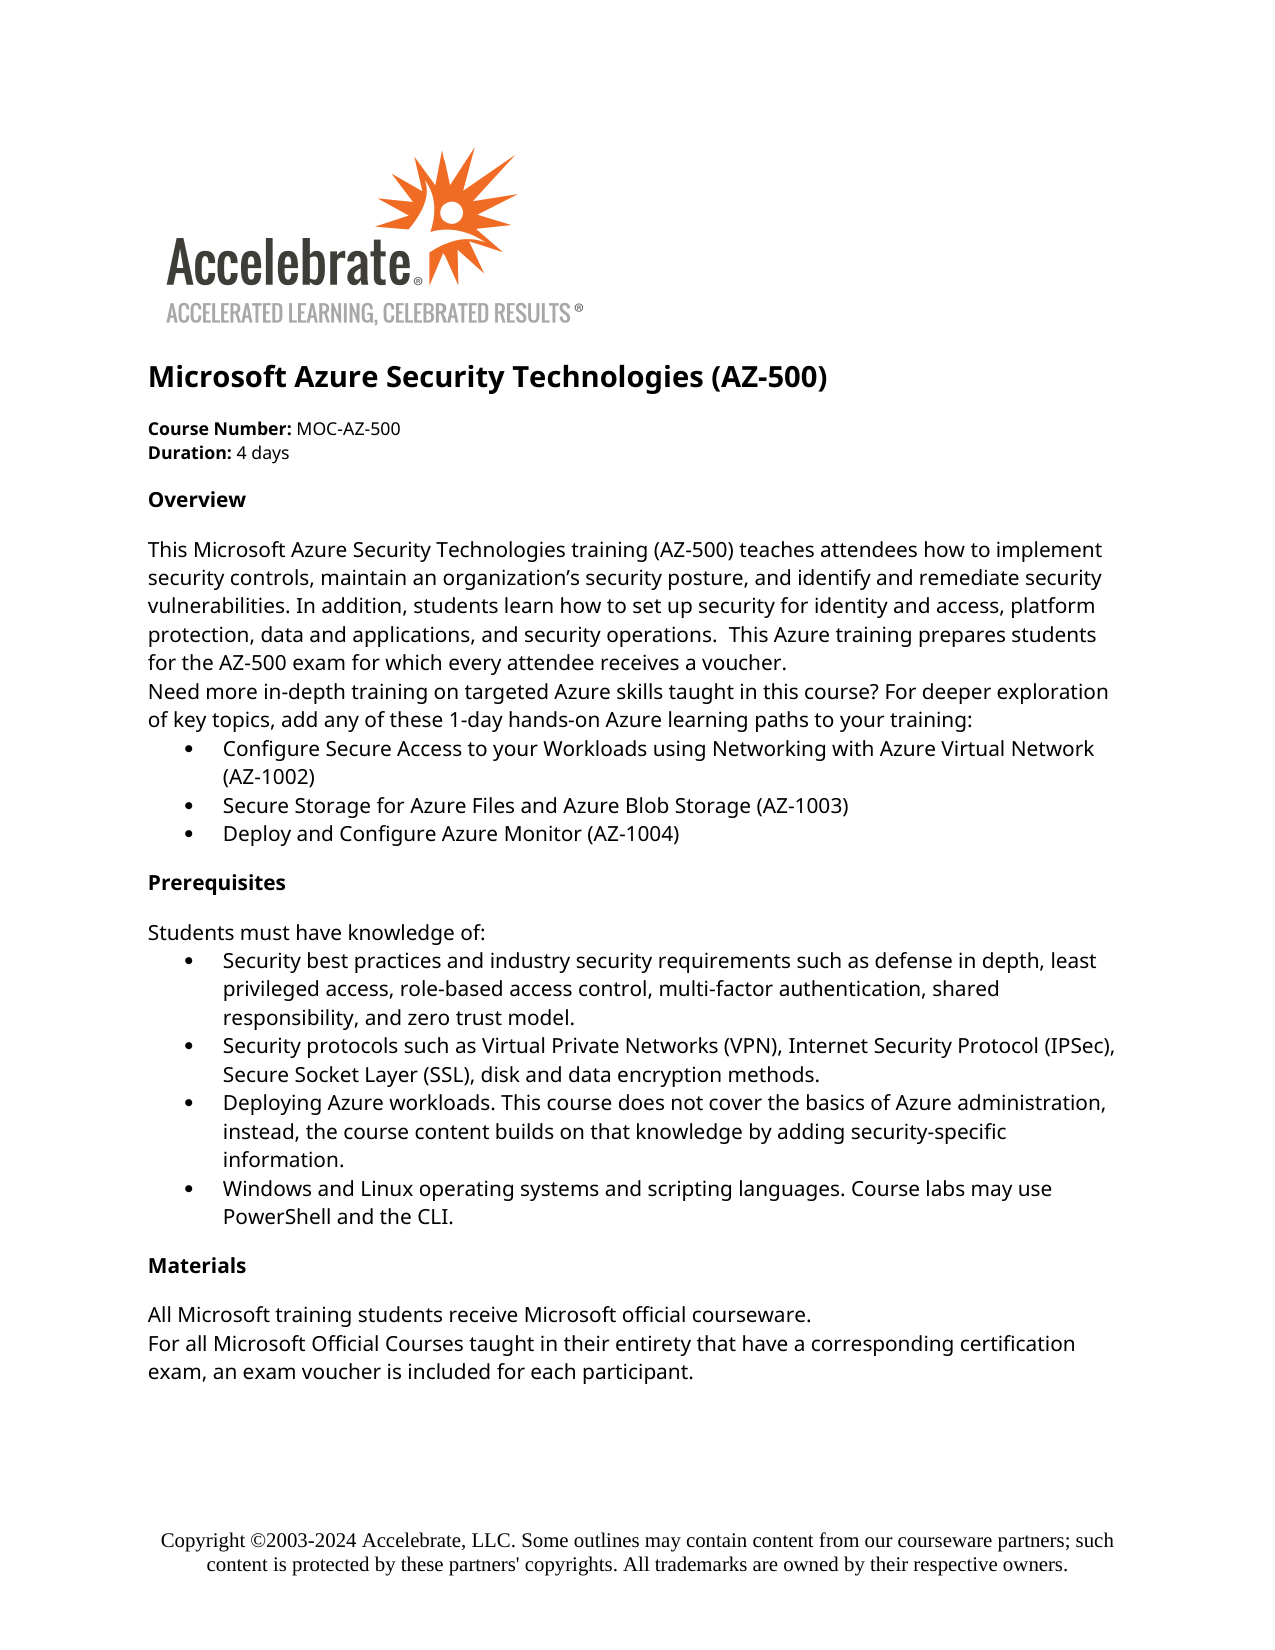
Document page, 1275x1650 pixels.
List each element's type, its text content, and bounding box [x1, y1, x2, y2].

picture [166, 147, 583, 327]
text All Microsoft training students receive Microsoft official courseware. [148, 1301, 1127, 1329]
list Deploying Azure workloads. This course does not cover the basics of Azure administration, instead, the course content builds on that knowledge by adding security-specific information. [185, 1088, 1127, 1174]
text Need more in-depth training on targeted Azure skills taught in this course? For deeper exploration of key topics, add any of these 1-day hands-on Azure learning paths to your training: [148, 677, 1127, 734]
list Deploy and Configure Azure Monitor (AZ-1004) [185, 819, 1127, 848]
text Overview [148, 486, 1127, 514]
text Materials [148, 1251, 1127, 1280]
text Course Number: MOC-AZ-500 Duration: 4 days [148, 416, 1127, 465]
list Windows and Linux operating systems and scripting languages. Course labs may use PowerShell and the CLI. [185, 1174, 1127, 1231]
text For all Microsoft Official Courses taught in their entirety that have a corresponding certification exam, an exam voucher is included for each participant. [148, 1329, 1127, 1386]
list Security protocols such as Virtual Private Networks (VPN), Internet Security Protocol (IPSec), Secure Socket Layer (SSL), disk and data encryption methods. [185, 1031, 1127, 1088]
text Prerequisites [148, 868, 1127, 897]
list Secure Storage for Azure Files and Azure Blob Storage (AZ-1003) [185, 791, 1127, 819]
list Configure Secure Access to your Workloads using Networking with Azure Virtual Network (AZ-1002) [185, 734, 1127, 791]
list Security best practices and industry security requirements such as defense in depth, least privileged access, role-based access control, multi-factor authentication, shared responsibility, and zero trust model. [185, 946, 1127, 1031]
text This Microsoft Azure Security Technologies training (AZ-500) teaches attendees how to implement security controls, maintain an organization’s security posture, and identify and remediate security vulnerabilities. In addition, students learn how to set up security for identity and access, platform protection, data and applications, and security operations. This Azure training prepares students for the AZ-500 exam for which every attendee receives a voucher. [148, 535, 1127, 677]
text Microsoft Azure Security Technologies (AZ-500) [148, 356, 1127, 396]
text Students must have knowledge of: [148, 918, 1127, 946]
